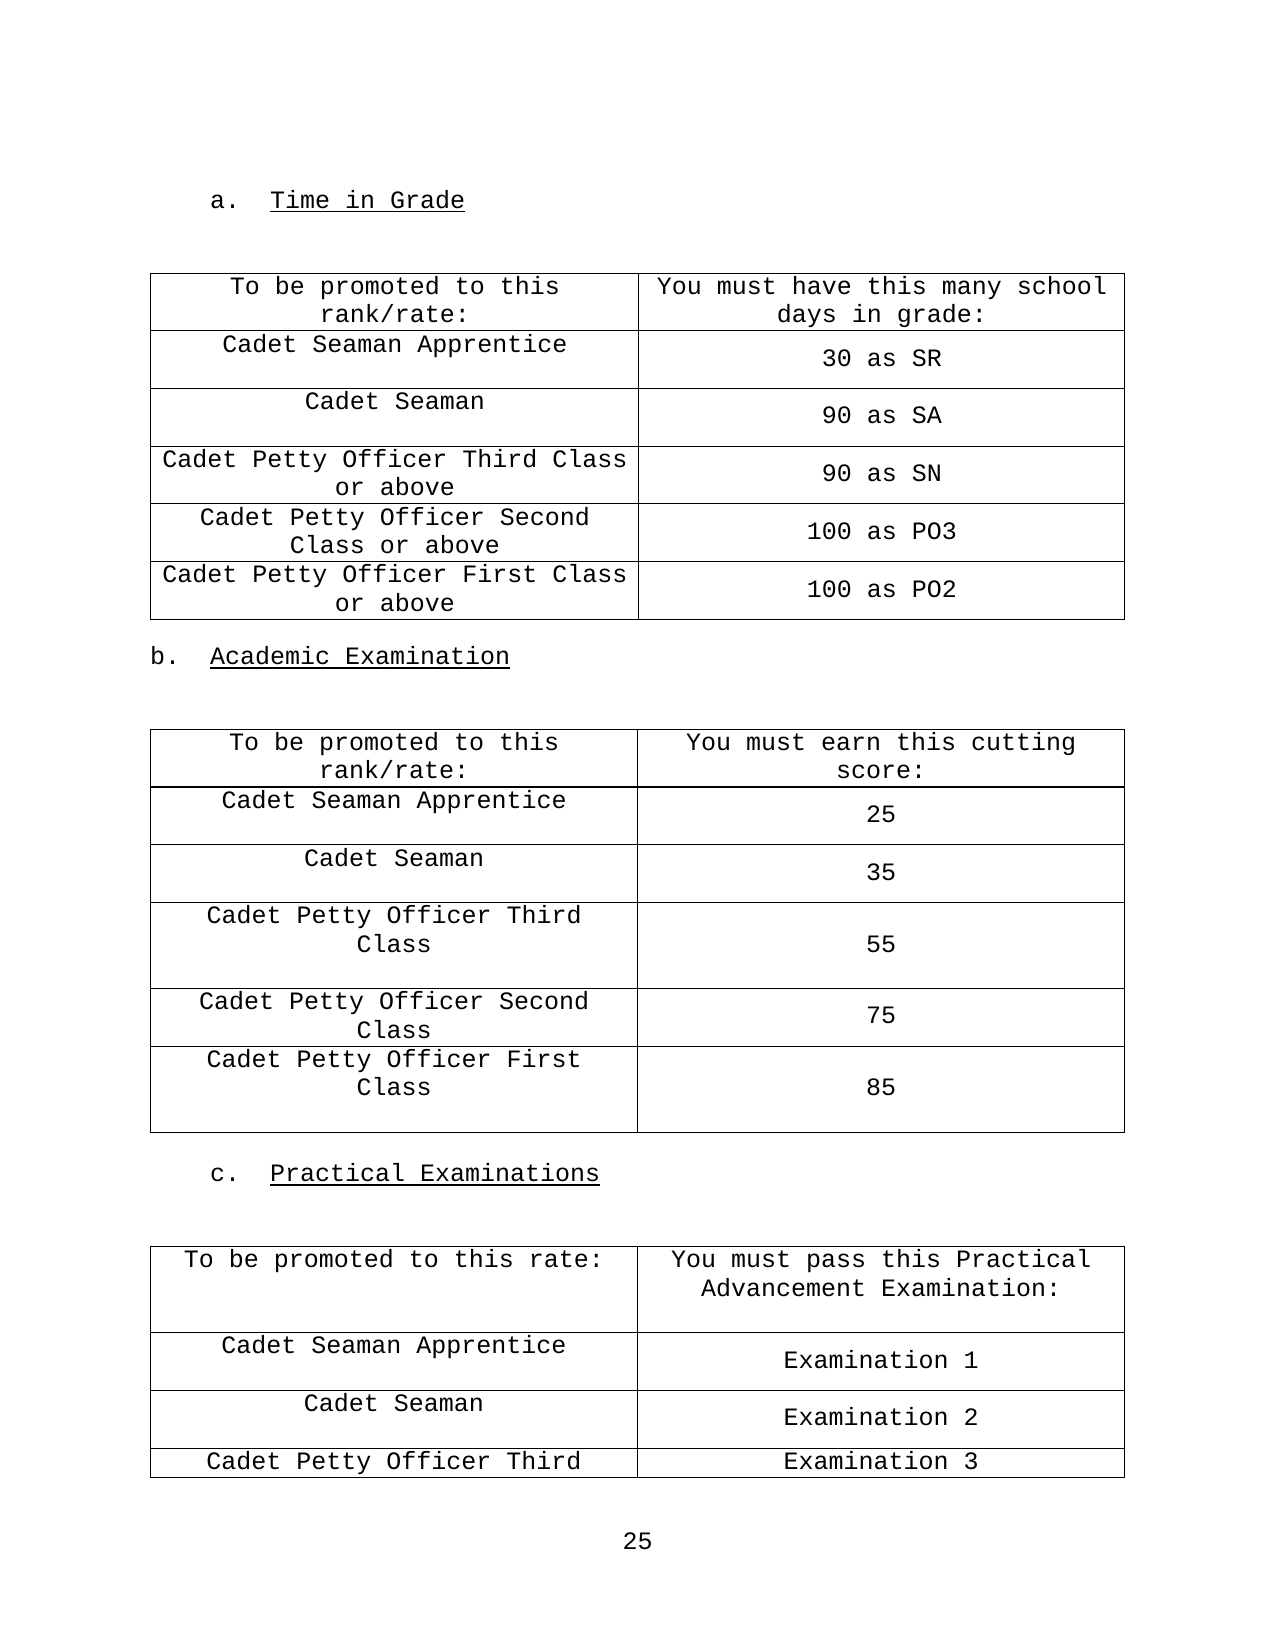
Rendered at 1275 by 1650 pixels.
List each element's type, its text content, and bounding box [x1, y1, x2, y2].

table_header To be promoted to this rank/rate: [151, 730, 637, 786]
table_header To be promoted to this rank/rate: [151, 274, 638, 330]
text a. Time in Grade [150, 187, 1125, 216]
table_cell Cadet Petty Officer Third Class or above [151, 447, 638, 503]
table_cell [151, 1449, 637, 1477]
table_cell 90 as SA [639, 389, 1124, 446]
table_cell Cadet Seaman Apprentice [151, 331, 638, 388]
table_cell Cadet Petty Officer First Class [151, 1047, 637, 1132]
table_cell 55 [638, 903, 1124, 988]
table_cell Cadet Petty Officer Second Class [151, 989, 637, 1046]
table_header You must pass this Practical Advancement Examination: [638, 1247, 1124, 1332]
table_cell 30 as SR [639, 331, 1124, 388]
table_cell 90 as SN [639, 447, 1124, 503]
list c. Practical Examinations [150, 1161, 1125, 1189]
table_header You must earn this cutting score: [638, 730, 1124, 786]
table_cell 35 [638, 845, 1124, 902]
table_cell Examination 1 [638, 1333, 1124, 1390]
table_cell Cadet Petty Officer Third Class [151, 903, 637, 988]
table_cell Examination 3 [638, 1449, 1124, 1477]
table_cell Cadet Seaman Apprentice [151, 1333, 637, 1390]
table_cell Cadet Petty Officer Second Class or above [151, 504, 638, 561]
table_cell 85 [638, 1047, 1124, 1132]
table_cell Examination 2 [638, 1391, 1124, 1447]
table_cell Cadet Petty Officer First Class or above [151, 562, 638, 619]
text b. Academic Examination [150, 644, 1125, 672]
table_cell Cadet Seaman [151, 1391, 637, 1447]
table_cell 100 as PO3 [639, 504, 1124, 561]
table_cell Cadet Seaman Apprentice [151, 788, 637, 844]
table_cell 25 [638, 788, 1124, 844]
table_cell 75 [638, 989, 1124, 1046]
table_header To be promoted to this rate: [151, 1247, 637, 1332]
table_cell 100 as PO2 [639, 562, 1124, 619]
table_header You must have this many school days in grade: [639, 274, 1124, 330]
table_cell Cadet Seaman [151, 845, 637, 902]
table_cell Cadet Seaman [151, 389, 638, 446]
